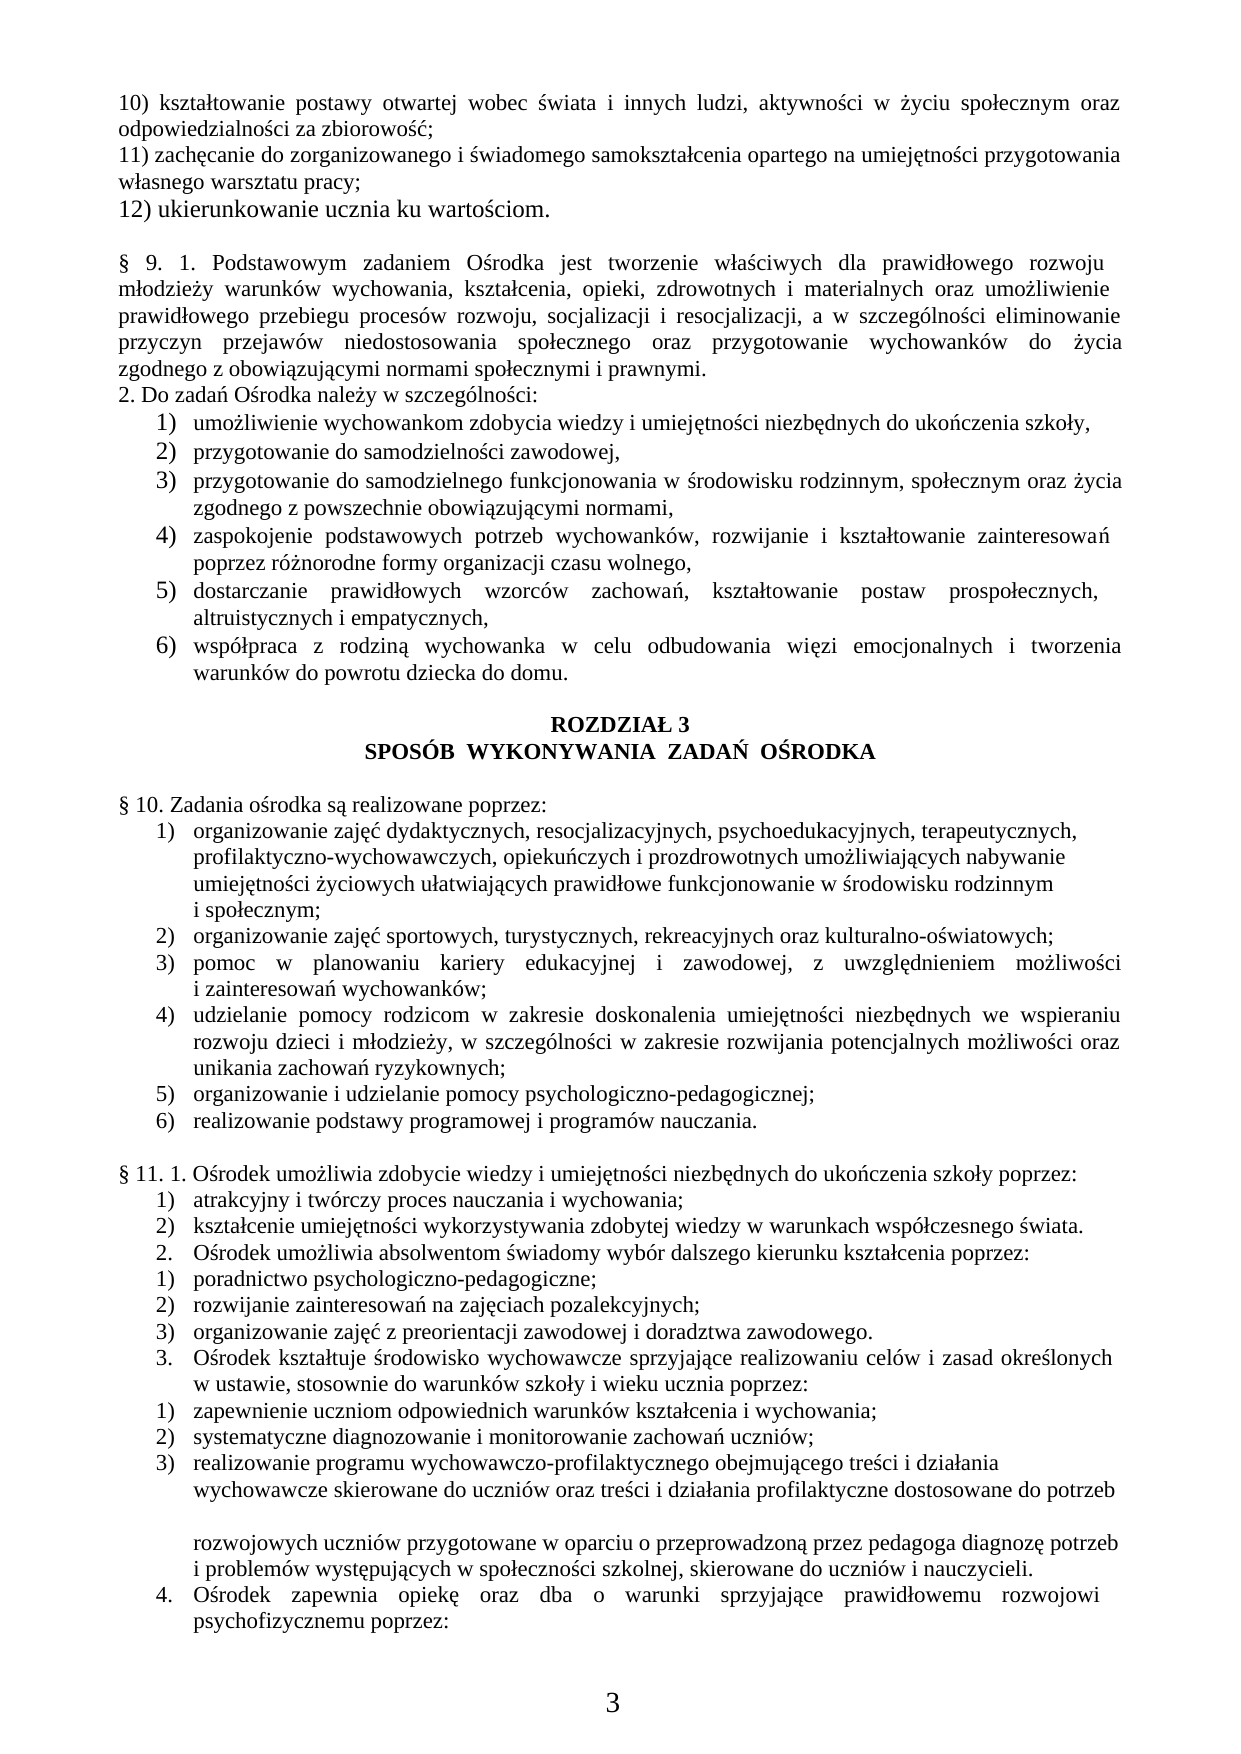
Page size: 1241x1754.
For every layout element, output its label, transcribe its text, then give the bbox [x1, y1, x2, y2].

list przygotowanie do samodzielnego funkcjonowania w środowisku rodzinnym, społecznym oraz życia zgodnego z powszechnie obowiązującymi normami, [156, 465, 1122, 520]
list zapewnienie uczniom odpowiednich warunków kształcenia i wychowania; [156, 1397, 1122, 1423]
list systematyczne diagnozowanie i monitorowanie zachowań uczniów; [156, 1423, 1122, 1449]
text 2. Do zadań Ośrodka należy w szczególności: [118, 381, 1122, 407]
text ROZDZIAŁ 3 [118, 712, 1122, 738]
list Ośrodek kształtuje środowisko wychowawcze sprzyjające realizowaniu celów i zasad określonych w ustawie, stosownie do warunków szkoły i wieku ucznia poprzez: [156, 1344, 1122, 1397]
text § 10. Zadania ośrodka są realizowane poprzez: [118, 791, 1122, 817]
list przygotowanie do samodzielności zawodowej, [156, 436, 1122, 465]
list realizowanie programu wychowawczo-profilaktycznego obejmującego treści i działania wychowawcze skierowane do uczniów oraz treści i działania profilaktyczne dostosowane do potrzeb rozwojowych uczniów przygotowane w oparciu o przeprowadzoną przez pedagoga diagnozę potrzeb i problemów występujących w społeczności szkolnej, skierowane do uczniów i nauczycieli. [156, 1449, 1122, 1581]
list organizowanie zajęć sportowych, turystycznych, rekreacyjnych oraz kulturalno-oświatowych; [156, 922, 1122, 949]
subtitle SPOSÓB WYKONYWANIA ZADAŃ OŚRODKA [118, 738, 1122, 764]
list współpraca z rodziną wychowanka w celu odbudowania więzi emocjonalnych i tworzenia warunków do powrotu dziecka do domu. [156, 630, 1122, 685]
list kształcenie umiejętności wykorzystywania zdobytej wiedzy w warunkach współczesnego świata. [156, 1212, 1122, 1239]
list organizowanie zajęć dydaktycznych, resocjalizacyjnych, psychoedukacyjnych, terapeutycznych, profilaktyczno-wychowawczych, opiekuńczych i prozdrowotnych umożliwiających nabywanie umiejętności życiowych ułatwiających prawidłowe funkcjonowanie w środowisku rodzinnym i społecznym; [156, 817, 1122, 922]
list atrakcyjny i twórczy proces nauczania i wychowania; [156, 1186, 1122, 1212]
text § 9. 1. Podstawowym zadaniem Ośrodka jest tworzenie właściwych dla prawidłowego rozwoju młodzieży warunków wychowania, kształcenia, opieki, zdrowotnych i materialnych oraz umożliwienie prawidłowego przebiegu procesów rozwoju, socjalizacji i resocjalizacji, a w szczególności eliminowanie przyczyn przejawów niedostosowania społecznego oraz przygotowanie wychowanków do życia zgodnego z obowiązującymi normami społecznymi i prawnymi. [118, 249, 1122, 381]
text § 11. 1. Ośrodek umożliwia zdobycie wiedzy i umiejętności niezbędnych do ukończenia szkoły poprzez: [118, 1159, 1122, 1186]
list dostarczanie prawidłowych wzorców zachowań, kształtowanie postaw prospołecznych, altruistycznych i empatycznych, [156, 575, 1122, 630]
list zaspokojenie podstawowych potrzeb wychowanków, rozwijanie i kształtowanie zainteresowań poprzez różnorodne formy organizacji czasu wolnego, [156, 520, 1122, 575]
list realizowanie podstawy programowej i programów nauczania. [156, 1107, 1122, 1133]
list Ośrodek zapewnia opiekę oraz dba o warunki sprzyjające prawidłowemu rozwojowi psychofizycznemu poprzez: [156, 1581, 1122, 1634]
list 10) kształtowanie postawy otwartej wobec świata i innych ludzi, aktywności w życiu społecznym oraz odpowiedzialności za zbiorowość; [118, 89, 1122, 141]
list organizowanie i udzielanie pomocy psychologiczno-pedagogicznej; [156, 1081, 1122, 1107]
list 11) zachęcanie do zorganizowanego i świadomego samokształcenia opartego na umiejętności przygotowania własnego warsztatu pracy; [118, 141, 1122, 194]
list umożliwienie wychowankom zdobycia wiedzy i umiejętności niezbędnych do ukończenia szkoły, [156, 407, 1122, 436]
list 12) ukierunkowanie ucznia ku wartościom. [118, 194, 1122, 223]
list organizowanie zajęć z preorientacji zawodowej i doradztwa zawodowego. [156, 1318, 1122, 1344]
list udzielanie pomocy rodzicom w zakresie doskonalenia umiejętności niezbędnych we wspieraniu rozwoju dzieci i młodzieży, w szczególności w zakresie rozwijania potencjalnych możliwości oraz unikania zachowań ryzykownych; [156, 1001, 1122, 1081]
list pomoc w planowaniu kariery edukacyjnej i zawodowej, z uwzględnieniem możliwości i zainteresowań wychowanków; [156, 949, 1122, 1001]
list poradnictwo psychologiczno-pedagogiczne; [156, 1265, 1122, 1291]
list Ośrodek umożliwia absolwentom świadomy wybór dalszego kierunku kształcenia poprzez: [156, 1239, 1122, 1265]
list rozwijanie zainteresowań na zajęciach pozalekcyjnych; [156, 1291, 1122, 1318]
